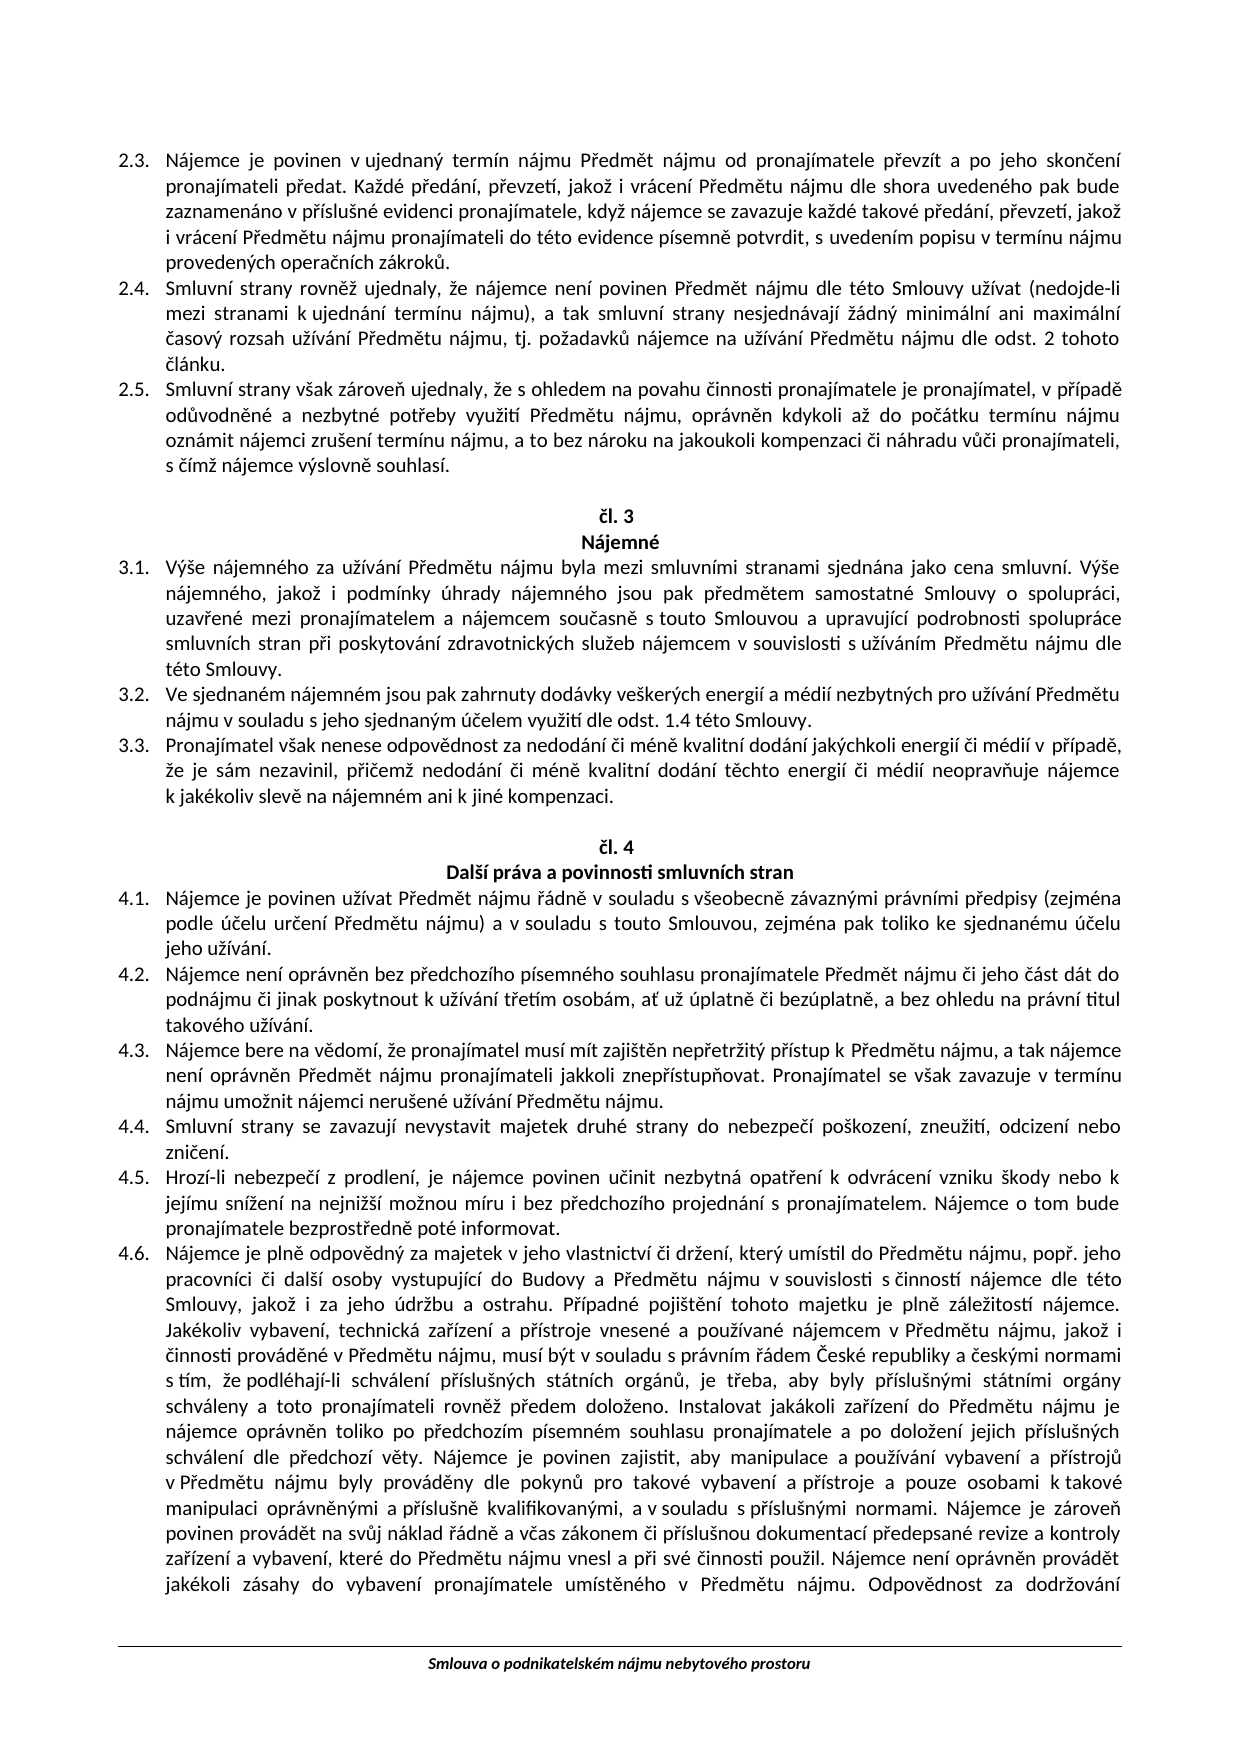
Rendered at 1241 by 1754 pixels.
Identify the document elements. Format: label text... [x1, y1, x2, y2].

text Další práva a povinnosti smluvních stran [118, 834, 1122, 885]
text Smluvní strany však zároveň ujednaly, že s ohledem na povahu činnosti pronajímatele je pronajímatel, v případě odůvodněné a nezbytné potřeby využití Předmětu nájmu, oprávněn kdykoli až do počátku termínu nájmu oznámit nájemci zrušení termínu nájmu, a to bez nároku na jakoukoli kompenzaci či náhradu vůči pronajímateli, s čímž nájemce výslovně souhlasí. [118, 376, 1122, 478]
text Nájemce je povinen v ujednaný termín nájmu Předmět nájmu od pronajímatele převzít a po jeho skončení pronajímateli předat. Každé předání, převzetí, jakož i vrácení Předmětu nájmu dle shora uvedeného pak bude zaznamenáno v příslušné evidenci pronajímatele, když nájemce se zavazuje každé takové předání, převzetí, jakož i vrácení Předmětu nájmu pronajímateli do této evidence písemně potvrdit, s uvedením popisu v termínu nájmu provedených operačních zákroků. [118, 148, 1122, 275]
text Smluvní strany se zavazují nevystavit majetek druhé strany do nebezpečí poškození, zneužití, odcizení nebo zničení. [118, 1113, 1122, 1164]
text Výše nájemného za užívání Předmětu nájmu byla mezi smluvními stranami sjednána jako cena smluvní. Výše nájemného, jakož i podmínky úhrady nájemného jsou pak předmětem samostatné Smlouvy o spolupráci, uzavřené mezi pronajímatelem a nájemcem současně s touto Smlouvou a upravující podrobnosti spolupráce smluvních stran při poskytování zdravotnických služeb nájemcem v souvislosti s užíváním Předmětu nájmu dle této Smlouvy. [118, 554, 1122, 681]
text Nájemné [118, 503, 1122, 554]
text Hrozí-li nebezpečí z prodlení, je nájemce povinen učinit nezbytná opatření k odvrácení vzniku škody nebo k jejímu snížení na nejnižší možnou míru i bez předchozího projednání s pronajímatelem. Nájemce o tom bude pronajímatele bezprostředně poté informovat. [118, 1164, 1122, 1241]
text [118, 1241, 1122, 1596]
text Smluvní strany rovněž ujednaly, že nájemce není povinen Předmět nájmu dle této Smlouvy užívat (nedojde-li mezi stranami k ujednání termínu nájmu), a tak smluvní strany nesjednávají žádný minimální ani maximální časový rozsah užívání Předmětu nájmu, tj. požadavků nájemce na užívání Předmětu nájmu dle odst. 2 tohoto článku. [118, 275, 1122, 376]
text Nájemce bere na vědomí, že pronajímatel musí mít zajištěn nepřetržitý přístup k Předmětu nájmu, a tak nájemce není oprávněn Předmět nájmu pronajímateli jakkoli znepřístupňovat. Pronajímatel se však zavazuje v termínu nájmu umožnit nájemci nerušené užívání Předmětu nájmu. [118, 1037, 1122, 1113]
text Nájemce je povinen užívat Předmět nájmu řádně v souladu s všeobecně závaznými právními předpisy (zejména podle účelu určení Předmětu nájmu) a v souladu s touto Smlouvou, zejména pak toliko ke sjednanému účelu jeho užívání. [118, 885, 1122, 961]
text Ve sjednaném nájemném jsou pak zahrnuty dodávky veškerých energií a médií nezbytných pro užívání Předmětu nájmu v souladu s jeho sjednaným účelem využití dle odst. 1.4 této Smlouvy. [118, 681, 1122, 732]
text Pronajímatel však nenese odpovědnost za nedodání či méně kvalitní dodání jakýchkoli energií či médií v případě, že je sám nezavinil, přičemž nedodání či méně kvalitní dodání těchto energií či médií neopravňuje nájemce k jakékoliv slevě na nájemném ani k jiné kompenzaci. [118, 732, 1122, 808]
text Nájemce není oprávněn bez předchozího písemného souhlasu pronajímatele Předmět nájmu či jeho část dát do podnájmu či jinak poskytnout k užívání třetím osobám, ať už úplatně či bezúplatně, a bez ohledu na právní titul takového užívání. [118, 961, 1122, 1037]
